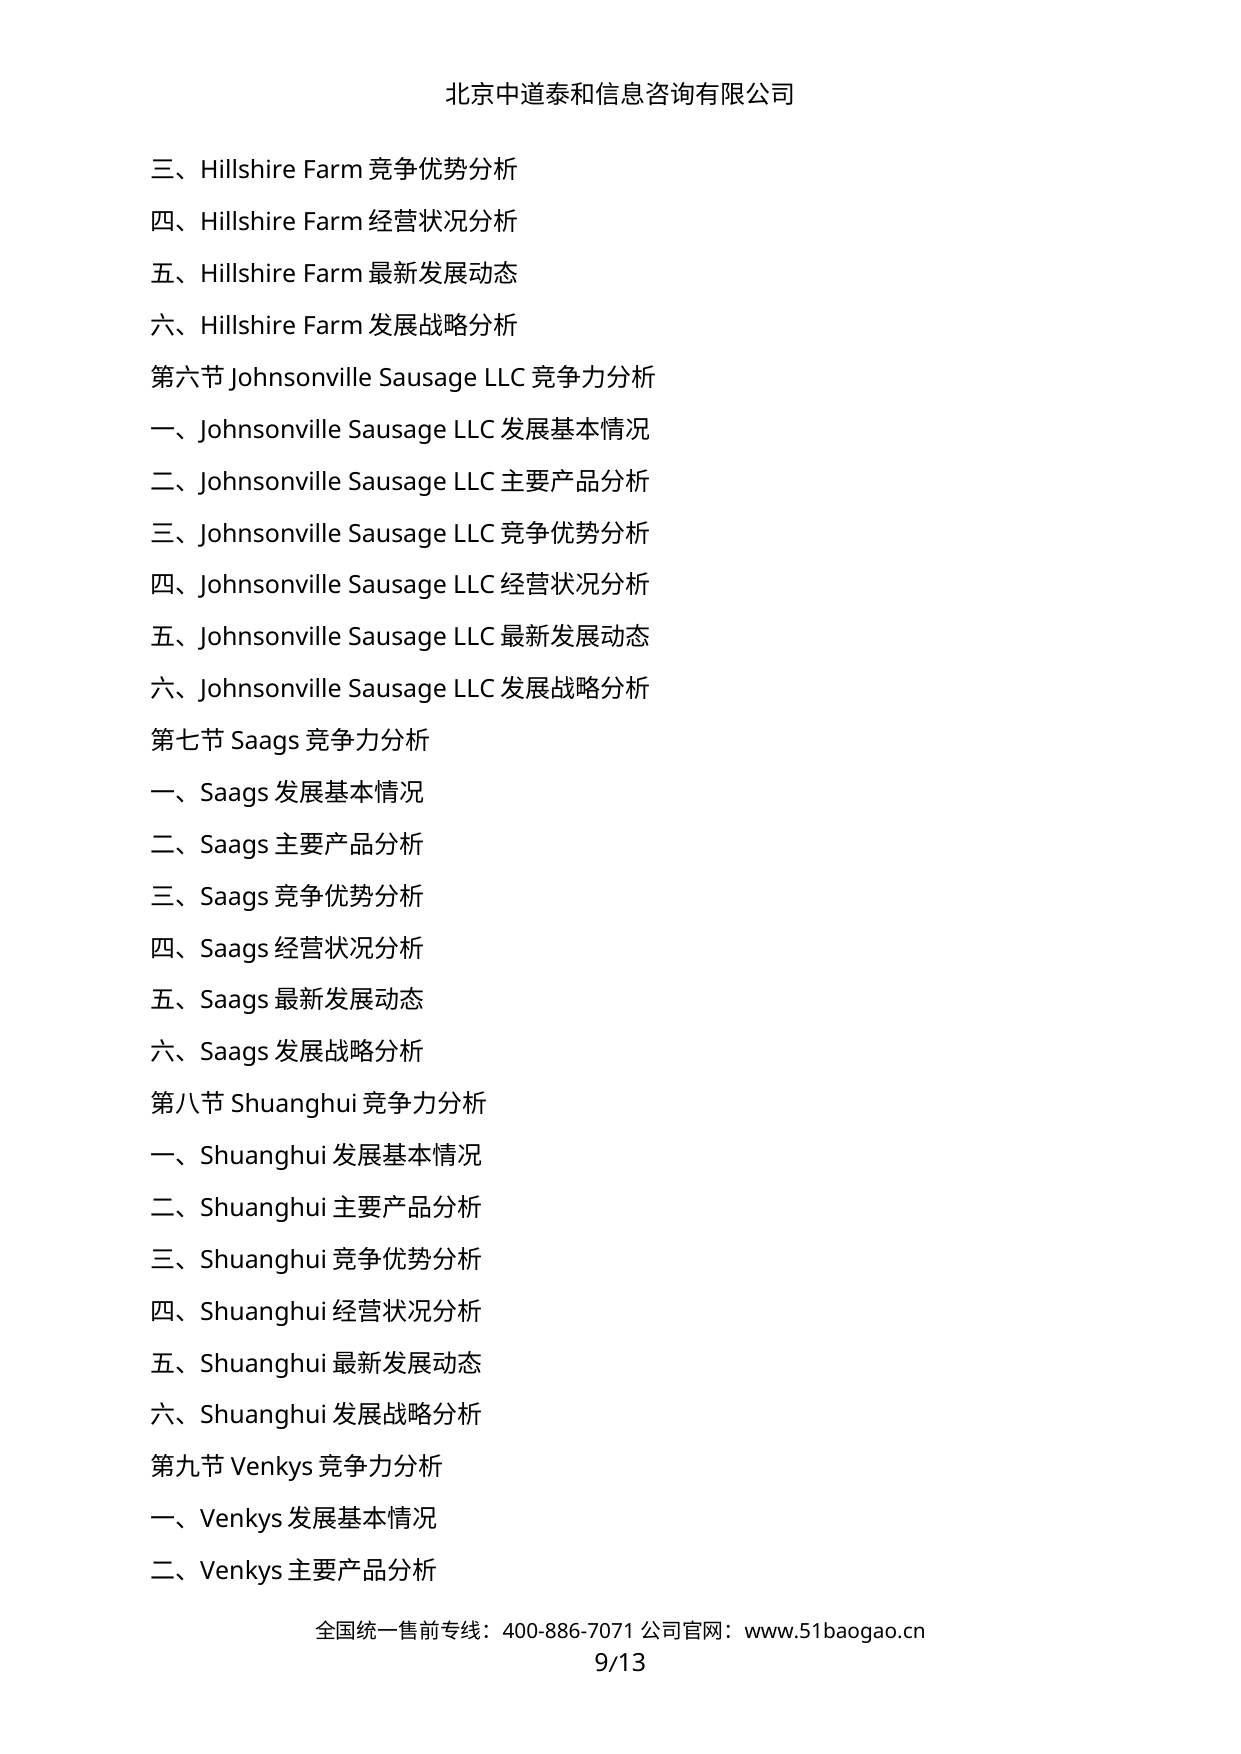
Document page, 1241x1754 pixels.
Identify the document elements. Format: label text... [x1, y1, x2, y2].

text 三、Johnsonville Sausage LLC竞争优势分析 [150, 513, 1090, 549]
text 四、Saags经营状况分析 [150, 928, 1090, 964]
text 一、Johnsonville Sausage LLC发展基本情况 [150, 409, 1090, 446]
text 六、Shuanghui发展战略分析 [150, 1395, 1090, 1431]
text 三、Shuanghui竞争优势分析 [150, 1239, 1090, 1276]
text 五、Hillshire Farm最新发展动态 [150, 254, 1090, 290]
text 五、Johnsonville Sausage LLC最新发展动态 [150, 617, 1090, 653]
text 四、Shuanghui经营状况分析 [150, 1291, 1090, 1327]
text 二、Saags主要产品分析 [150, 824, 1090, 861]
text 五、Saags最新发展动态 [150, 980, 1090, 1016]
text 一、Saags发展基本情况 [150, 772, 1090, 809]
text 第八节 Shuanghui竞争力分析 [150, 1084, 1090, 1120]
text 三、Hillshire Farm竞争优势分析 [150, 150, 1090, 186]
text 四、Hillshire Farm经营状况分析 [150, 202, 1090, 238]
text 第六节 Johnsonville Sausage LLC竞争力分析 [150, 357, 1090, 394]
text 一、Shuanghui发展基本情况 [150, 1136, 1090, 1172]
text 六、Saags发展战略分析 [150, 1032, 1090, 1068]
text 三、Saags竞争优势分析 [150, 876, 1090, 912]
text 六、Johnsonville Sausage LLC发展战略分析 [150, 669, 1090, 705]
text 四、Johnsonville Sausage LLC经营状况分析 [150, 565, 1090, 601]
text 二、Shuanghui主要产品分析 [150, 1187, 1090, 1224]
text 第九节 Venkys竞争力分析 [150, 1447, 1090, 1483]
text 二、Johnsonville Sausage LLC主要产品分析 [150, 461, 1090, 497]
text 五、Shuanghui最新发展动态 [150, 1343, 1090, 1379]
text 一、Venkys发展基本情况 [150, 1499, 1090, 1535]
text 第七节 Saags竞争力分析 [150, 721, 1090, 757]
text 二、Venkys主要产品分析 [150, 1551, 1090, 1587]
text 六、Hillshire Farm发展战略分析 [150, 306, 1090, 342]
